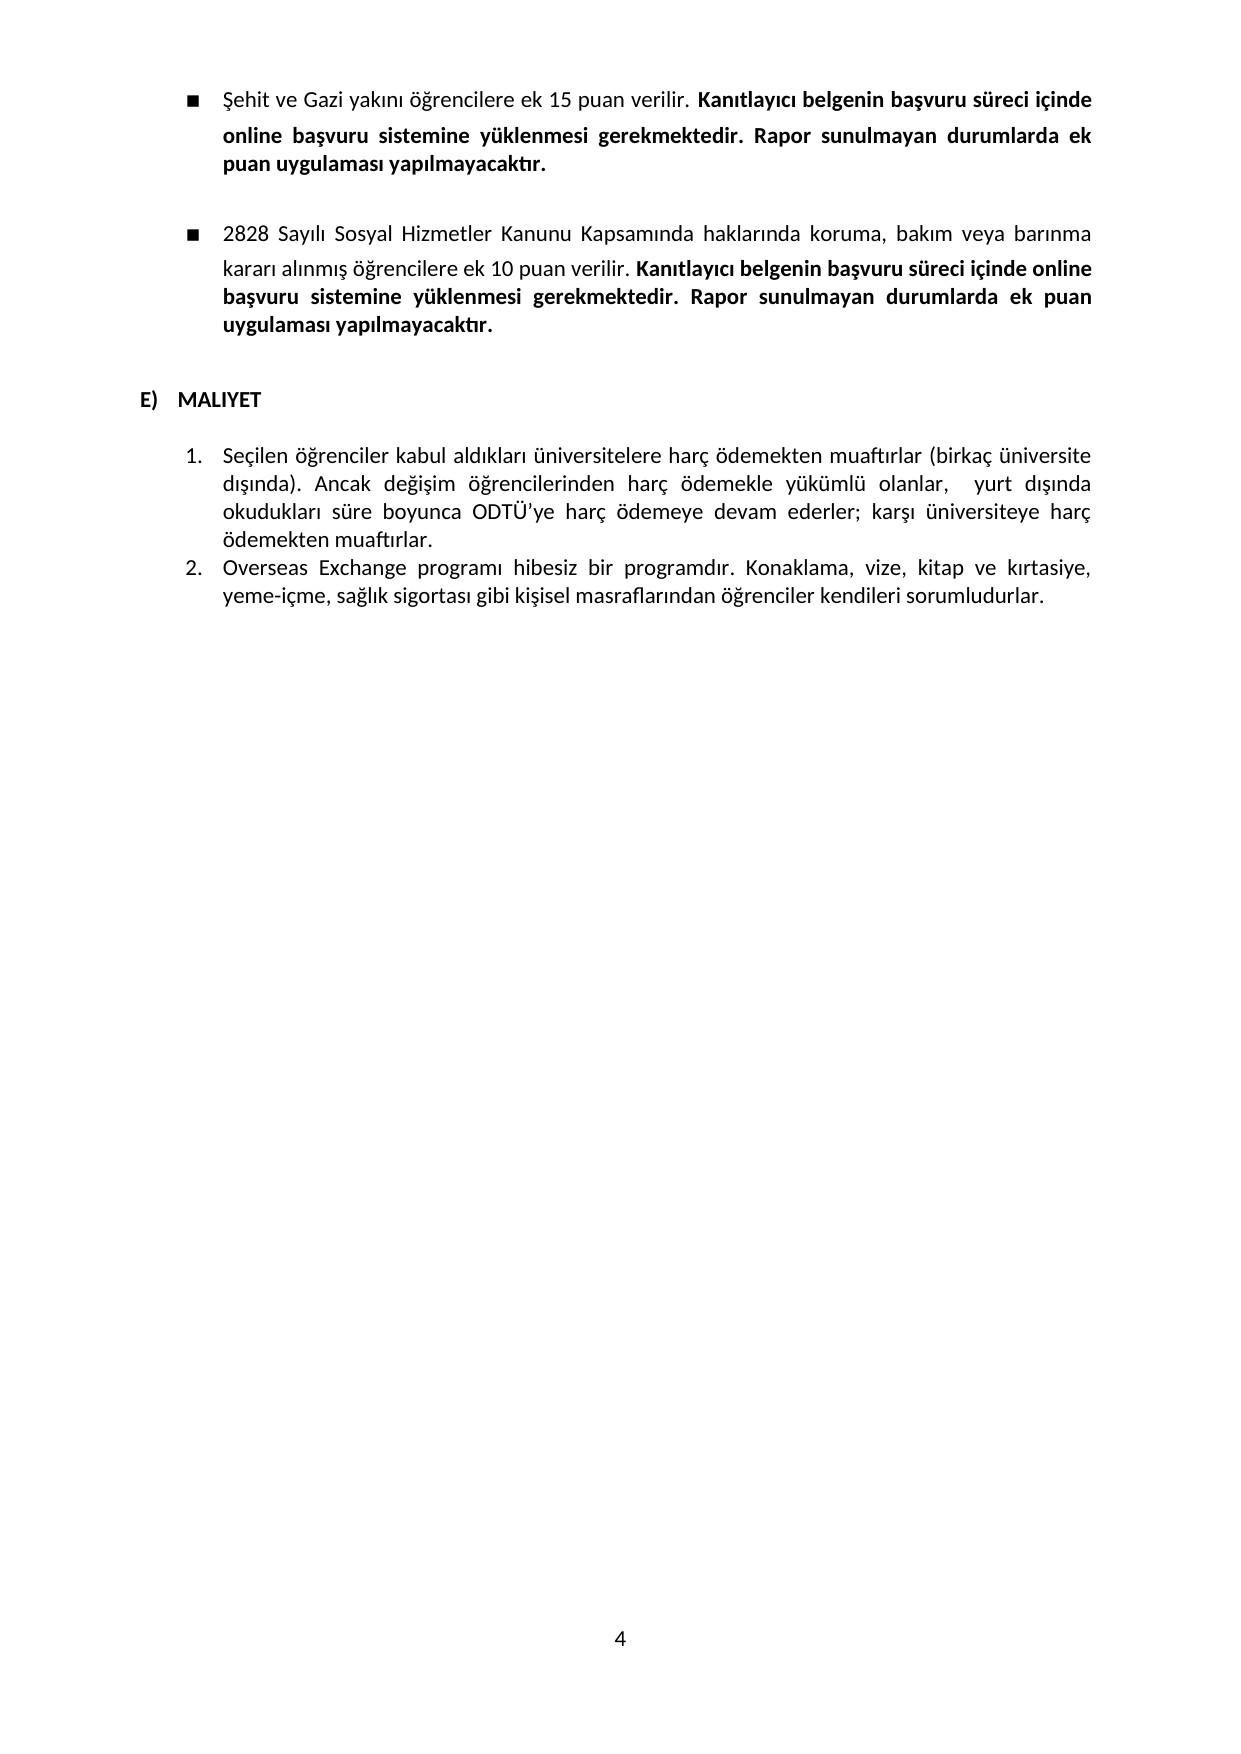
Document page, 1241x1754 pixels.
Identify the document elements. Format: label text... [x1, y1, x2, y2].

list Overseas Exchange programı hibesiz bir programdır. Konaklama, vize, kitap ve kırtasiye, yeme-içme, sağlık sigortası gibi kişisel masraflarından öğrenciler kendileri sorumludurlar. [185, 553, 1093, 609]
list Seçilen öğrenciler kabul aldıkları üniversitelere harç ödemekten muaftırlar (birkaç üniversite dışında). Ancak değişim öğrencilerinden harç ödemekle yükümlü olanlar, yurt dışında okudukları süre boyunca ODTÜ’ye harç ödemeye devam ederler; karşı üniversiteye harç ödemekten muaftırlar. [185, 441, 1093, 553]
list Şehit ve Gazi yakını öğrencilere ek 15 puan verilir. Kanıtlayıcı belgenin başvuru süreci içinde online başvuru sistemine yüklenmesi gerekmektedir. Rapor sunulmayan durumlarda ek puan uygulaması yapılmayacaktır. [185, 74, 1093, 177]
list 2828 Sayılı Sosyal Hizmetler Kanunu Kapsamında haklarında koruma, bakım veya barınma kararı alınmış öğrencilere ek 10 puan verilir. Kanıtlayıcı belgenin başvuru süreci içinde online başvuru sistemine yüklenmesi gerekmektedir. Rapor sunulmayan durumlarda ek puan uygulaması yapılmayacaktır. [185, 207, 1093, 338]
list MALIYET [140, 385, 1093, 413]
